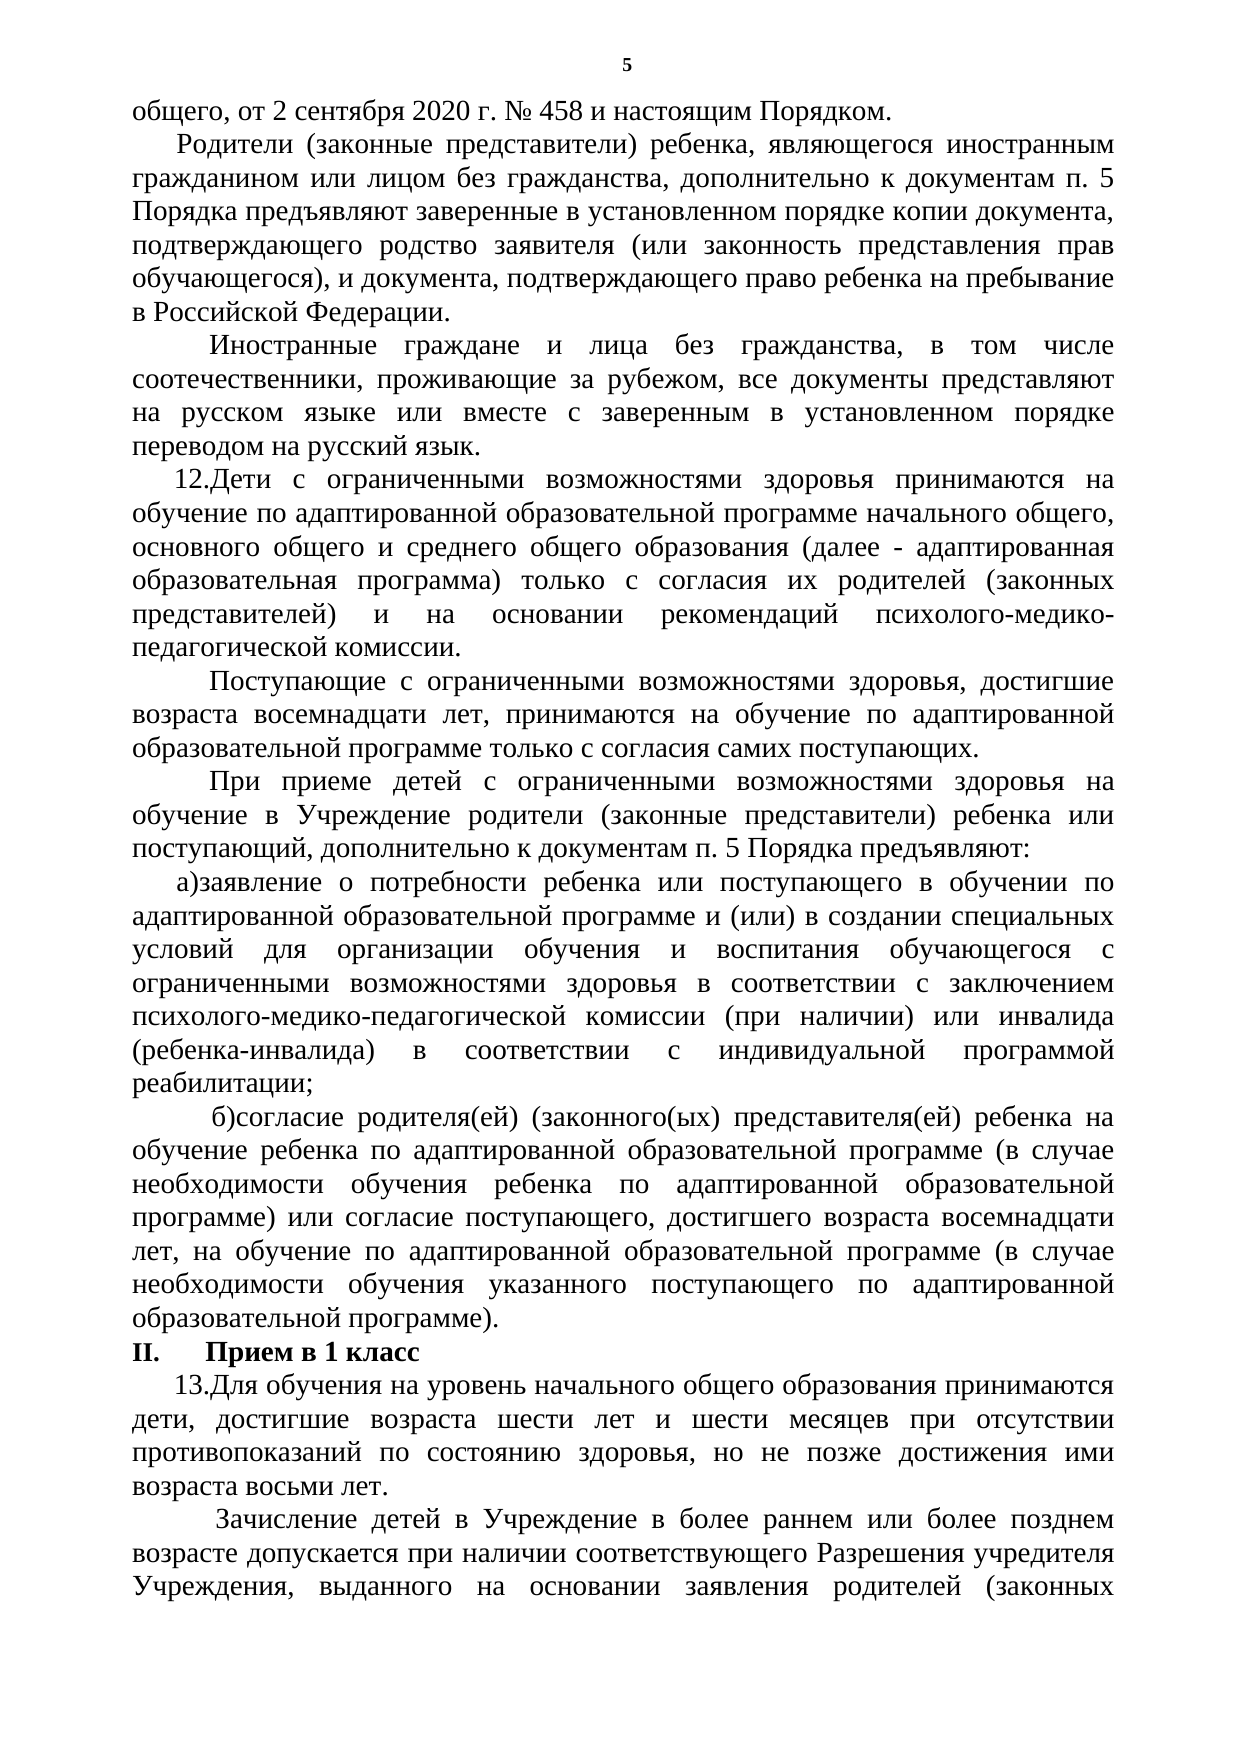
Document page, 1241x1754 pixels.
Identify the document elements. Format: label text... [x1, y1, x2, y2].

text а)заявление о потребности ребенка или поступающего в обучении по адаптированной образовательной программе и (или) в создании специальных условий для организации обучения и воспитания обучающегося с ограниченными возможностями здоровья в соответствии с заключением психолого-медико-педагогической комиссии (при наличии) или инвалида (ребенка-инвалида) в соответствии с индивидуальной программой реабилитации; [132, 864, 1115, 1099]
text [132, 1501, 1115, 1602]
text б)согласие родителя(ей) (законного(ых) представителя(ей) ребенка на обучение ребенка по адаптированной образовательной программе (в случае необходимости обучения ребенка по адаптированной образовательной программе) или согласие поступающего, достигшего возраста восемнадцати лет, на обучение по адаптированной образовательной программе (в случае необходимости обучения указанного поступающего по адаптированной образовательной программе). [132, 1099, 1115, 1334]
text Поступающие с ограниченными возможностями здоровья, достигшие возраста восемнадцати лет, принимаются на обучение по адаптированной образовательной программе только с согласия самих поступающих. [132, 663, 1115, 763]
text При приеме детей с ограниченными возможностями здоровья на обучение в Учреждение родители (законные представители) ребенка или поступающий, дополнительно к документам п. 5 Порядка предъявляют: [132, 763, 1115, 864]
text 12.Дети с ограниченными возможностями здоровья принимаются на обучение по адаптированной образовательной программе начального общего, основного общего и среднего общего образования (далее - адаптированная образовательная программа) только с согласия их родителей (законных представителей) и на основании рекомендаций психолого-медико-педагогической комиссии. [132, 462, 1115, 663]
list Прием в 1 класс [132, 1334, 1115, 1367]
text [132, 93, 1115, 126]
text Иностранные граждане и лица без гражданства, в том числе соотечественники, проживающие за рубежом, все документы представляют на русском языке или вместе с заверенным в установленном порядке переводом на русский язык. [132, 327, 1115, 462]
text 13.Для обучения на уровень начального общего образования принимаются дети, достигшие возраста шести лет и шести месяцев при отсутствии противопоказаний по состоянию здоровья, но не позже достижения ими возраста восьми лет. [132, 1367, 1115, 1501]
text Родители (законные представители) ребенка, являющегося иностранным гражданином или лицом без гражданства, дополнительно к документам п. 5 Порядка предъявляют заверенные в установленном порядке копии документа, подтверждающего родство заявителя (или законность представления прав обучающегося), и документа, подтверждающего право ребенка на пребывание в Российской Федерации. [132, 126, 1115, 327]
